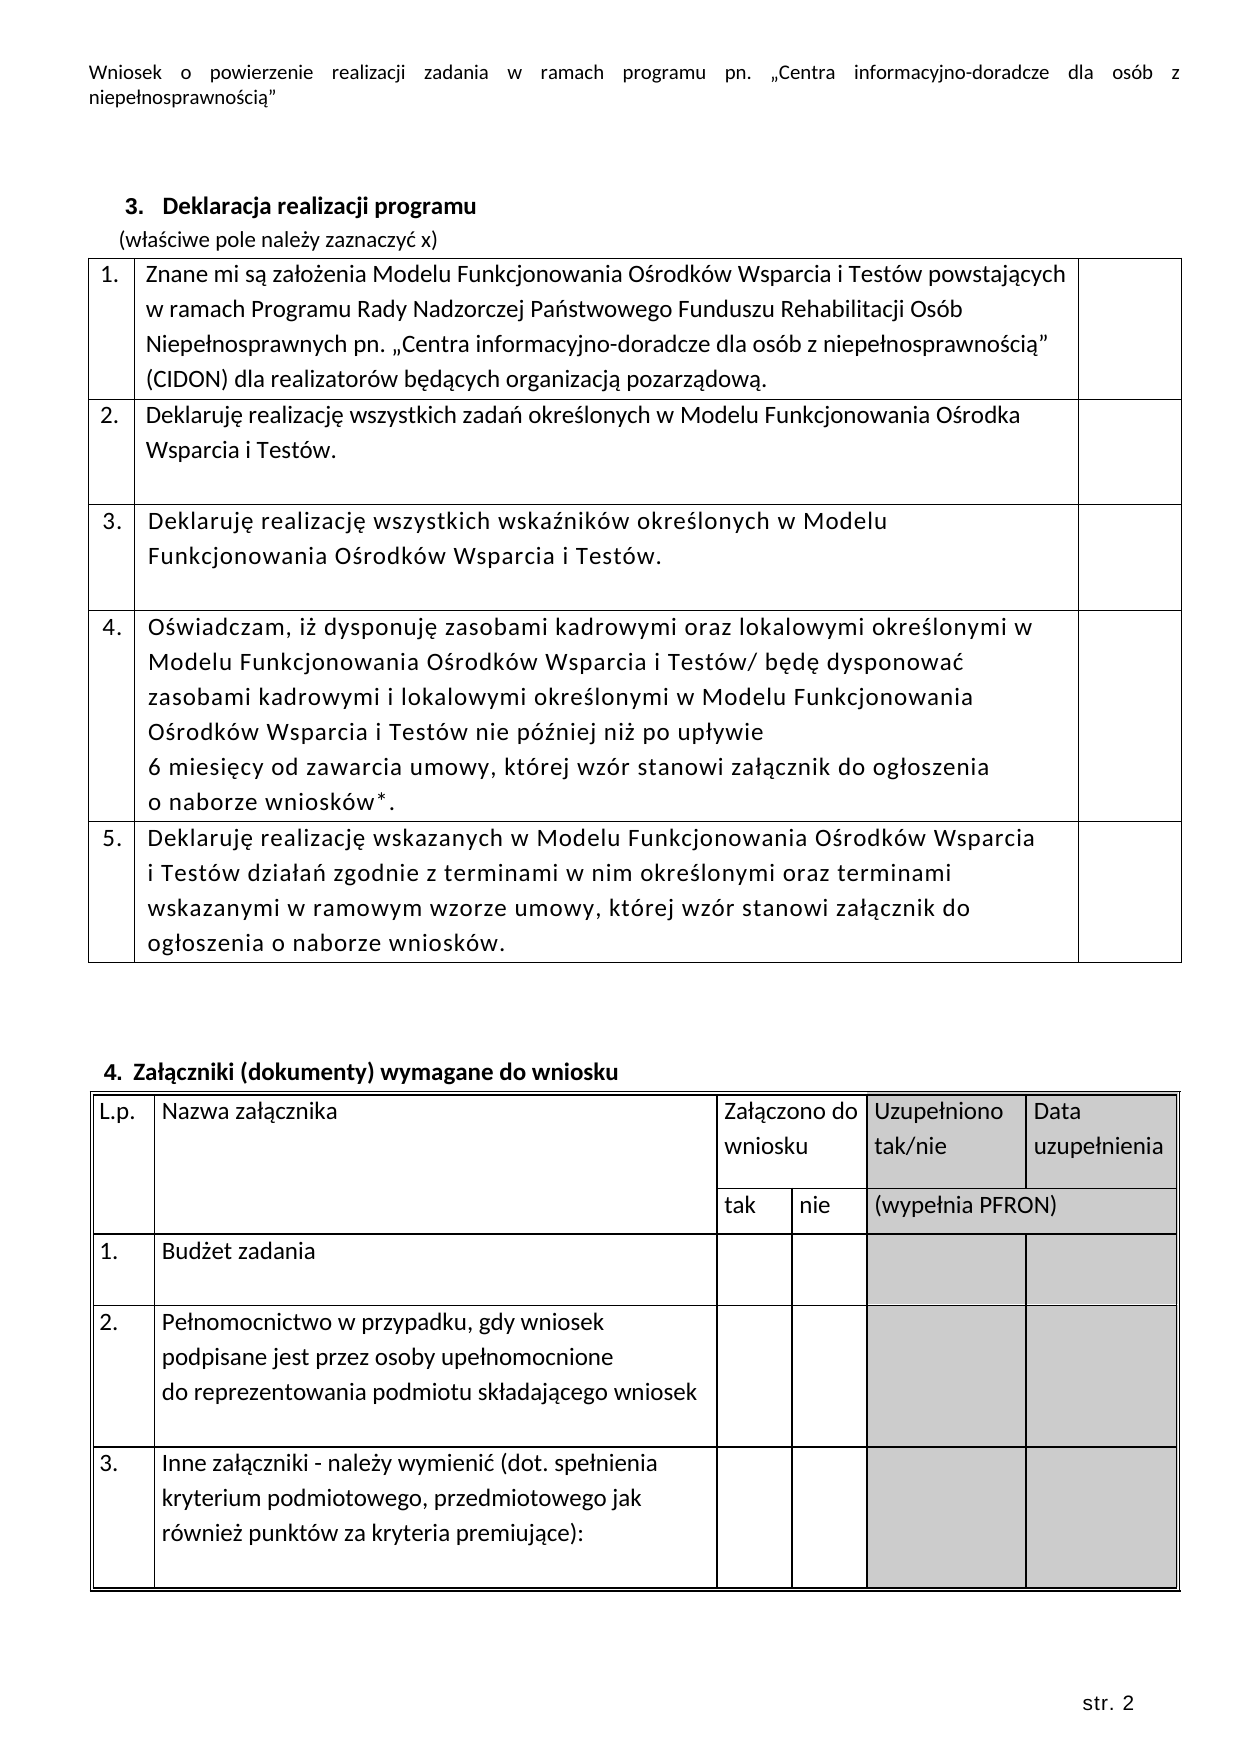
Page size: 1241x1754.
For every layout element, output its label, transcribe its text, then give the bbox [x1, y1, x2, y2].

table_cell [718, 1448, 791, 1587]
table_cell Deklaruję realizację wszystkich wskaźników określonych w Modelu Funkcjonowania Ośrodków Wsparcia i Testów. [135, 505, 1078, 610]
list Załączniki (dokumenty) wymagane do wniosku [103, 1056, 1181, 1086]
table_cell [868, 1306, 1025, 1446]
table_cell Budżet zadania [155, 1235, 716, 1304]
table_cell [1079, 611, 1181, 821]
table_header 1. [89, 259, 134, 398]
table_header L.p. [94, 1096, 154, 1233]
table_cell Inne załączniki - należy wymienić (dot. spełnienia kryterium podmiotowego, przedmiotowego jak również punktów za kryteria premiujące): [155, 1448, 716, 1587]
table_cell 5. [89, 822, 134, 962]
table_cell [1027, 1235, 1176, 1304]
table_cell 3. [94, 1448, 154, 1587]
table_cell (wypełnia PFRON) [868, 1189, 1176, 1233]
list Deklaracja realizacji programu [125, 190, 1181, 221]
table_cell 2. [94, 1306, 154, 1446]
table_header [1079, 259, 1181, 398]
table_cell [793, 1306, 866, 1446]
text (właściwe pole należy zaznaczyć x) [118, 225, 1181, 253]
table_cell Pełnomocnictwo w przypadku, gdy wniosek podpisane jest przez osoby upełnomocnione do reprezentowania podmiotu składającego wniosek [155, 1306, 716, 1446]
table_cell Deklaruję realizację wszystkich zadań określonych w Modelu Funkcjonowania Ośrodka Wsparcia i Testów. [135, 400, 1078, 504]
table_cell [1079, 822, 1181, 962]
table_cell 1. [94, 1235, 154, 1304]
table_cell tak [718, 1189, 791, 1233]
table_cell [1027, 1448, 1176, 1587]
table_cell [1079, 400, 1181, 504]
table_header Znane mi są założenia Modelu Funkcjonowania Ośrodków Wsparcia i Testów powstających w ramach Programu Rady Nadzorczej Państwowego Funduszu Rehabilitacji Osób Niepełnosprawnych pn. „Centra informacyjno-doradcze dla osób z niepełnosprawnością” (CIDON) dla realizatorów będących organizacją pozarządową. [135, 259, 1078, 398]
table_cell [793, 1448, 866, 1587]
table_header Uzupełniono tak/nie [868, 1096, 1025, 1188]
table_cell Oświadczam, iż dysponuję zasobami kadrowymi oraz lokalowymi określonymi w Modelu Funkcjonowania Ośrodków Wsparcia i Testów/ będę dysponować zasobami kadrowymi i lokalowymi określonymi w Modelu Funkcjonowania Ośrodków Wsparcia i Testów nie później niż po upływie 6 miesięcy od zawarcia umowy, której wzór stanowi załącznik do ogłoszenia o naborze wniosków*. [135, 611, 1078, 821]
table_cell [793, 1235, 866, 1304]
table_header Nazwa załącznika [155, 1096, 716, 1233]
table_cell [1079, 505, 1181, 610]
table_cell [718, 1306, 791, 1446]
table_cell 4. [89, 611, 134, 821]
table_cell 3. [89, 505, 134, 610]
table_cell [868, 1448, 1025, 1587]
table_header Data uzupełnienia [1027, 1096, 1176, 1188]
table_cell [1027, 1306, 1176, 1446]
table_cell [868, 1235, 1025, 1304]
table_header Załączono do wniosku [718, 1096, 866, 1188]
table_cell Deklaruję realizację wskazanych w Modelu Funkcjonowania Ośrodków Wsparcia i Testów działań zgodnie z terminami w nim określonymi oraz terminami wskazanymi w ramowym wzorze umowy, której wzór stanowi załącznik do ogłoszenia o naborze wniosków. [135, 822, 1078, 962]
table_cell [718, 1235, 791, 1304]
table_cell 2. [89, 400, 134, 504]
table_cell nie [793, 1189, 866, 1233]
